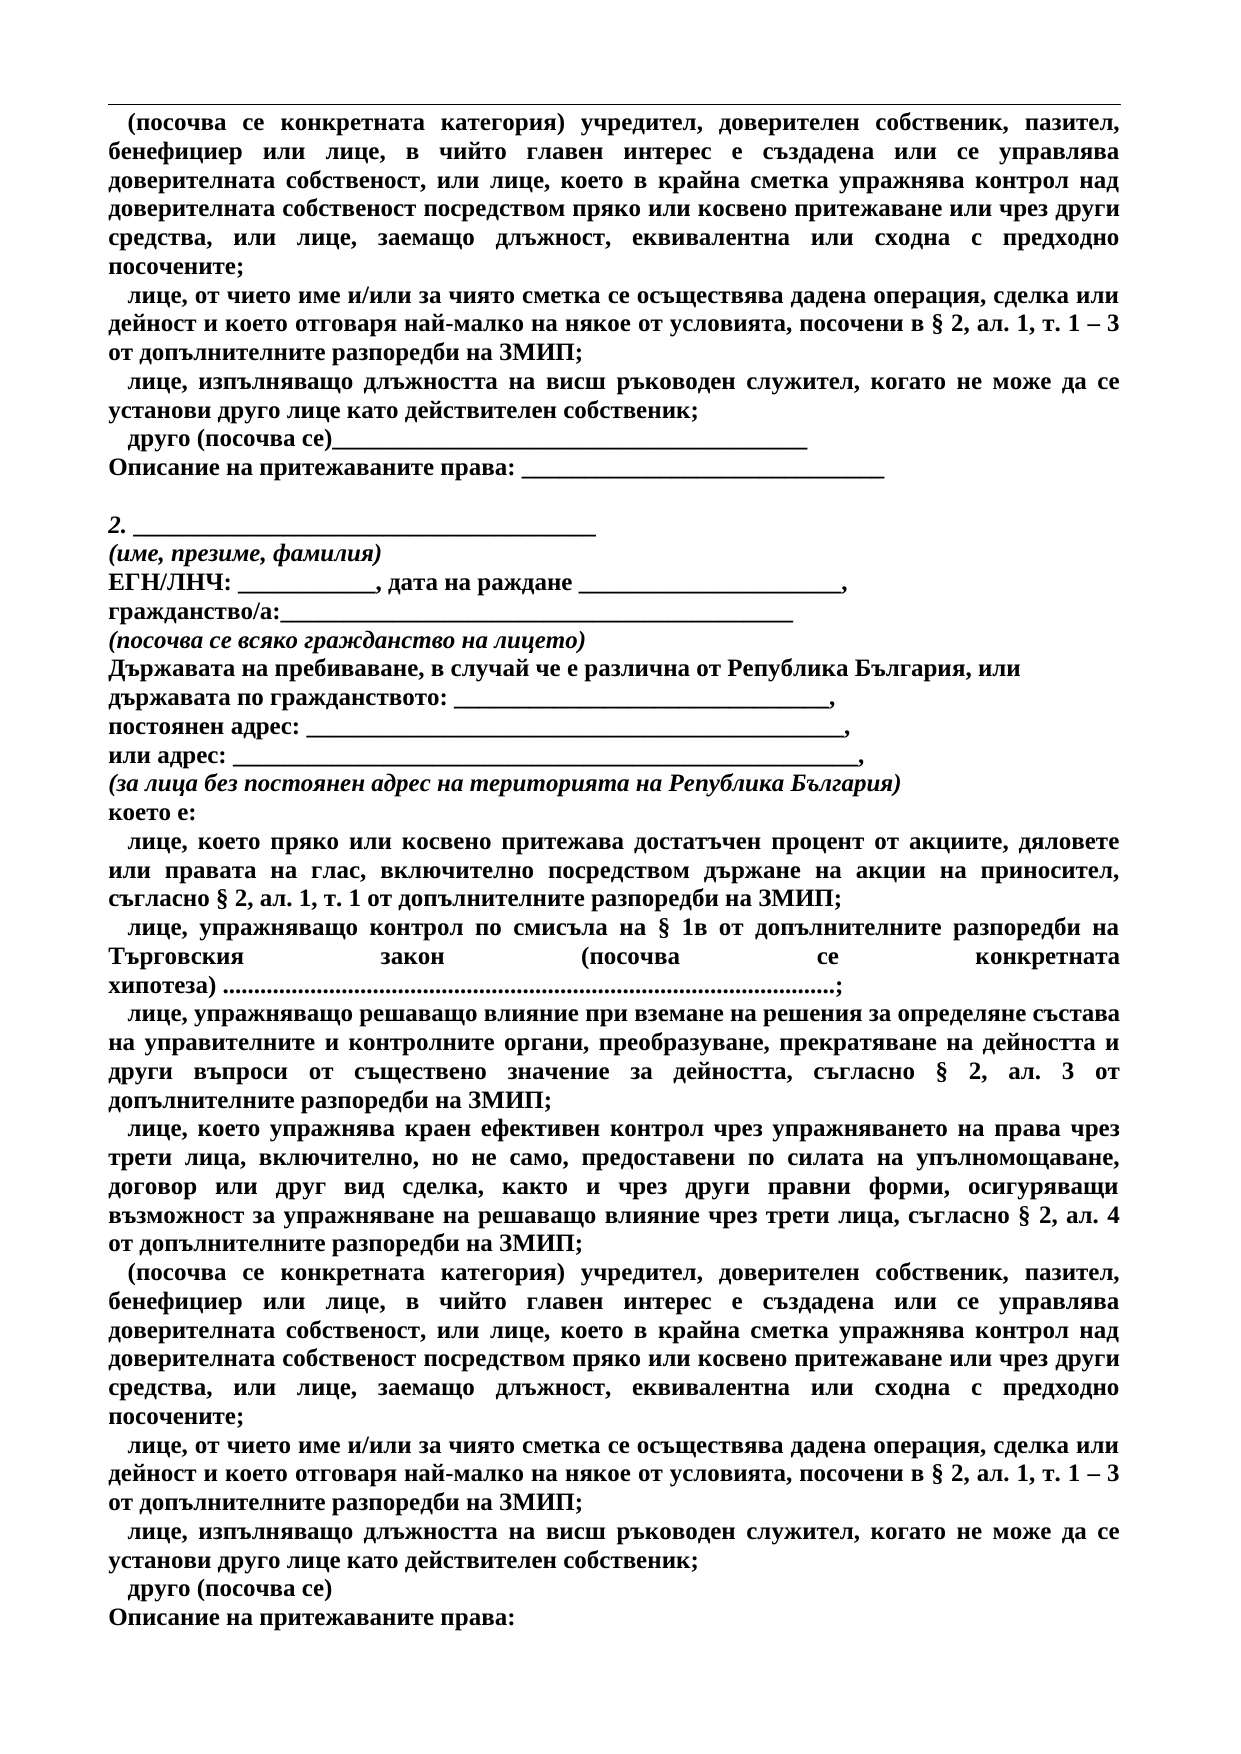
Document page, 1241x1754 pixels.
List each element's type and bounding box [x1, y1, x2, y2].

table_header [107, 103, 1122, 1632]
